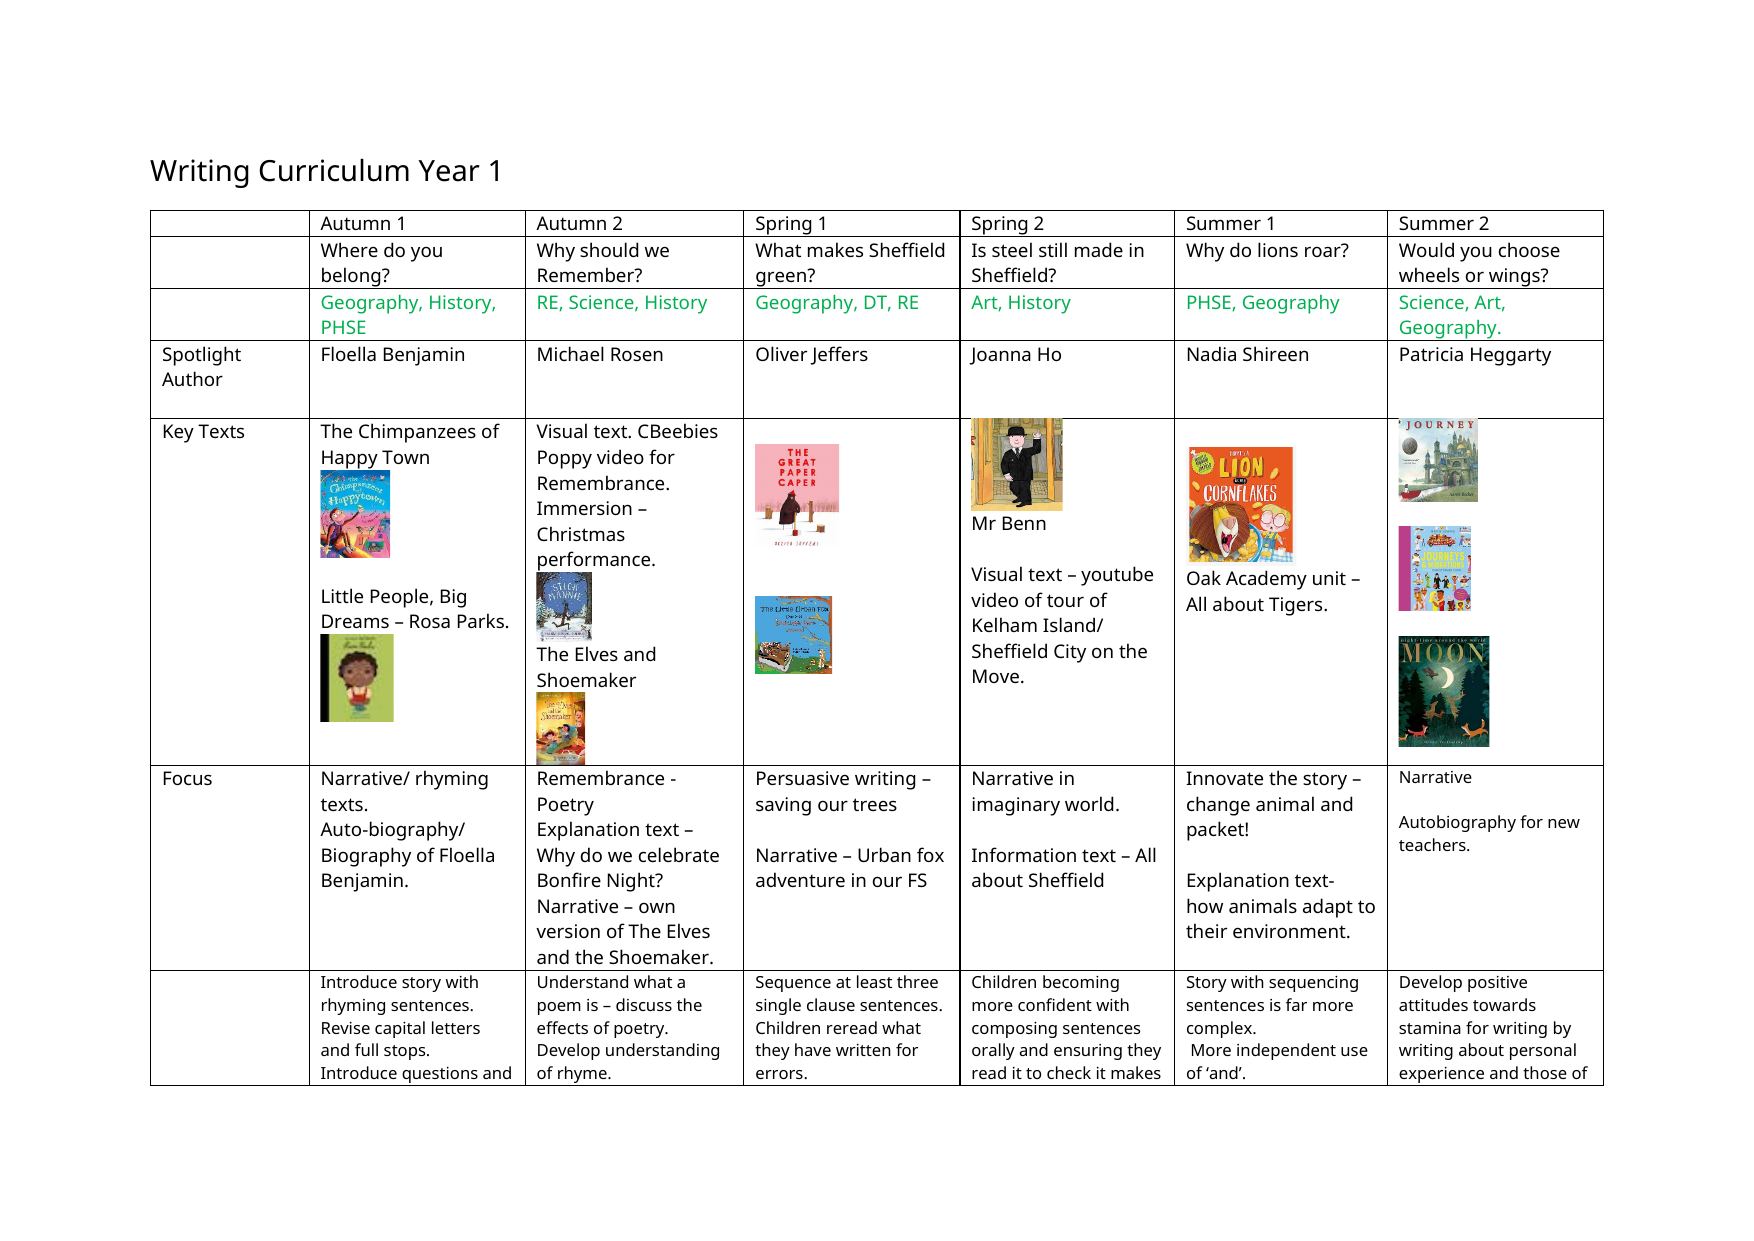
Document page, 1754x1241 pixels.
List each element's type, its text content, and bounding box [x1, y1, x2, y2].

table_cell Why do lions roar? [1175, 237, 1387, 288]
table_cell Is steel still made in Sheffield? [961, 237, 1174, 288]
table_cell Geography, DT, RE [744, 289, 959, 340]
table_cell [526, 971, 743, 1084]
table_cell [151, 237, 309, 288]
table_cell [1388, 419, 1603, 765]
table_cell [151, 971, 309, 1084]
table_cell Where do you belong? [310, 237, 525, 288]
table_cell Oliver Jeffers [744, 341, 959, 418]
picture [755, 596, 833, 674]
table_header Autumn 1 [310, 211, 525, 236]
picture [1398, 636, 1490, 747]
picture [971, 418, 1063, 511]
table_cell Would you choose wheels or wings? [1388, 237, 1603, 288]
picture [536, 572, 592, 642]
table_cell Visual text. CBeebies Poppy video for Remembrance. Immersion – Christmas performance. The Elves and Shoemaker [526, 419, 743, 765]
table_header Spring 1 [744, 211, 959, 236]
picture [1185, 444, 1297, 566]
table_cell Oak Academy unit – All about Tigers. [1175, 419, 1387, 765]
table_header Summer 2 [1388, 211, 1603, 236]
table_cell Narrative in imaginary world. Information text – All about Sheffield [961, 766, 1174, 970]
table_cell [744, 419, 959, 765]
table_cell Narrative/ rhyming texts. Auto-biography/ Biography of Floella Benjamin. [310, 766, 525, 970]
picture [320, 470, 391, 558]
table_cell Science, Art, Geography. [1388, 289, 1603, 340]
picture [320, 634, 394, 722]
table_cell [961, 971, 1174, 1084]
table_header Spring 2 [961, 211, 1174, 236]
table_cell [310, 971, 525, 1084]
table_cell Remembrance - Poetry Explanation text – Why do we celebrate Bonfire Night? Narrative – own version of The Elves and the Shoemaker. [526, 766, 743, 970]
table_cell Floella Benjamin [310, 341, 525, 418]
table_cell Focus [151, 766, 309, 970]
table_cell Persuasive writing – saving our trees Narrative – Urban fox adventure in our FS [744, 766, 959, 970]
table_cell Patricia Heggarty [1388, 341, 1603, 418]
table_cell RE, Science, History [526, 289, 743, 340]
table_cell Michael Rosen [526, 341, 743, 418]
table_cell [1175, 971, 1387, 1084]
table_cell Mr Benn Visual text – youtube video of tour of Kelham Island/ Sheffield City on the Move. [961, 419, 1174, 765]
picture [755, 444, 840, 546]
table_cell Why should we Remember? [526, 237, 743, 288]
table_header Summer 1 [1175, 211, 1387, 236]
table_cell The Chimpanzees of Happy Town Little People, Big Dreams – Rosa Parks. [310, 419, 525, 765]
table_cell PHSE, Geography [1175, 289, 1387, 340]
table_cell Art, History [961, 289, 1174, 340]
picture [536, 692, 586, 765]
table_cell Nadia Shireen [1175, 341, 1387, 418]
table_header [151, 211, 309, 236]
table_cell Geography, History, PHSE [310, 289, 525, 340]
table_header Autumn 2 [526, 211, 743, 236]
table_cell Innovate the story – change animal and packet! Explanation text- how animals adapt to their environment. [1175, 766, 1387, 970]
table_cell [151, 289, 309, 340]
table_cell Spotlight Author [151, 341, 309, 418]
text Writing Curriculum Year 1 [150, 150, 1604, 190]
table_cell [744, 971, 959, 1084]
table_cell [1388, 971, 1603, 1084]
table_cell Narrative Autobiography for new teachers. [1388, 766, 1603, 970]
table_cell Key Texts [151, 419, 309, 765]
table_cell Joanna Ho [961, 341, 1174, 418]
table_cell What makes Sheffield green? [744, 237, 959, 288]
picture [1398, 418, 1478, 502]
picture [1398, 526, 1471, 611]
